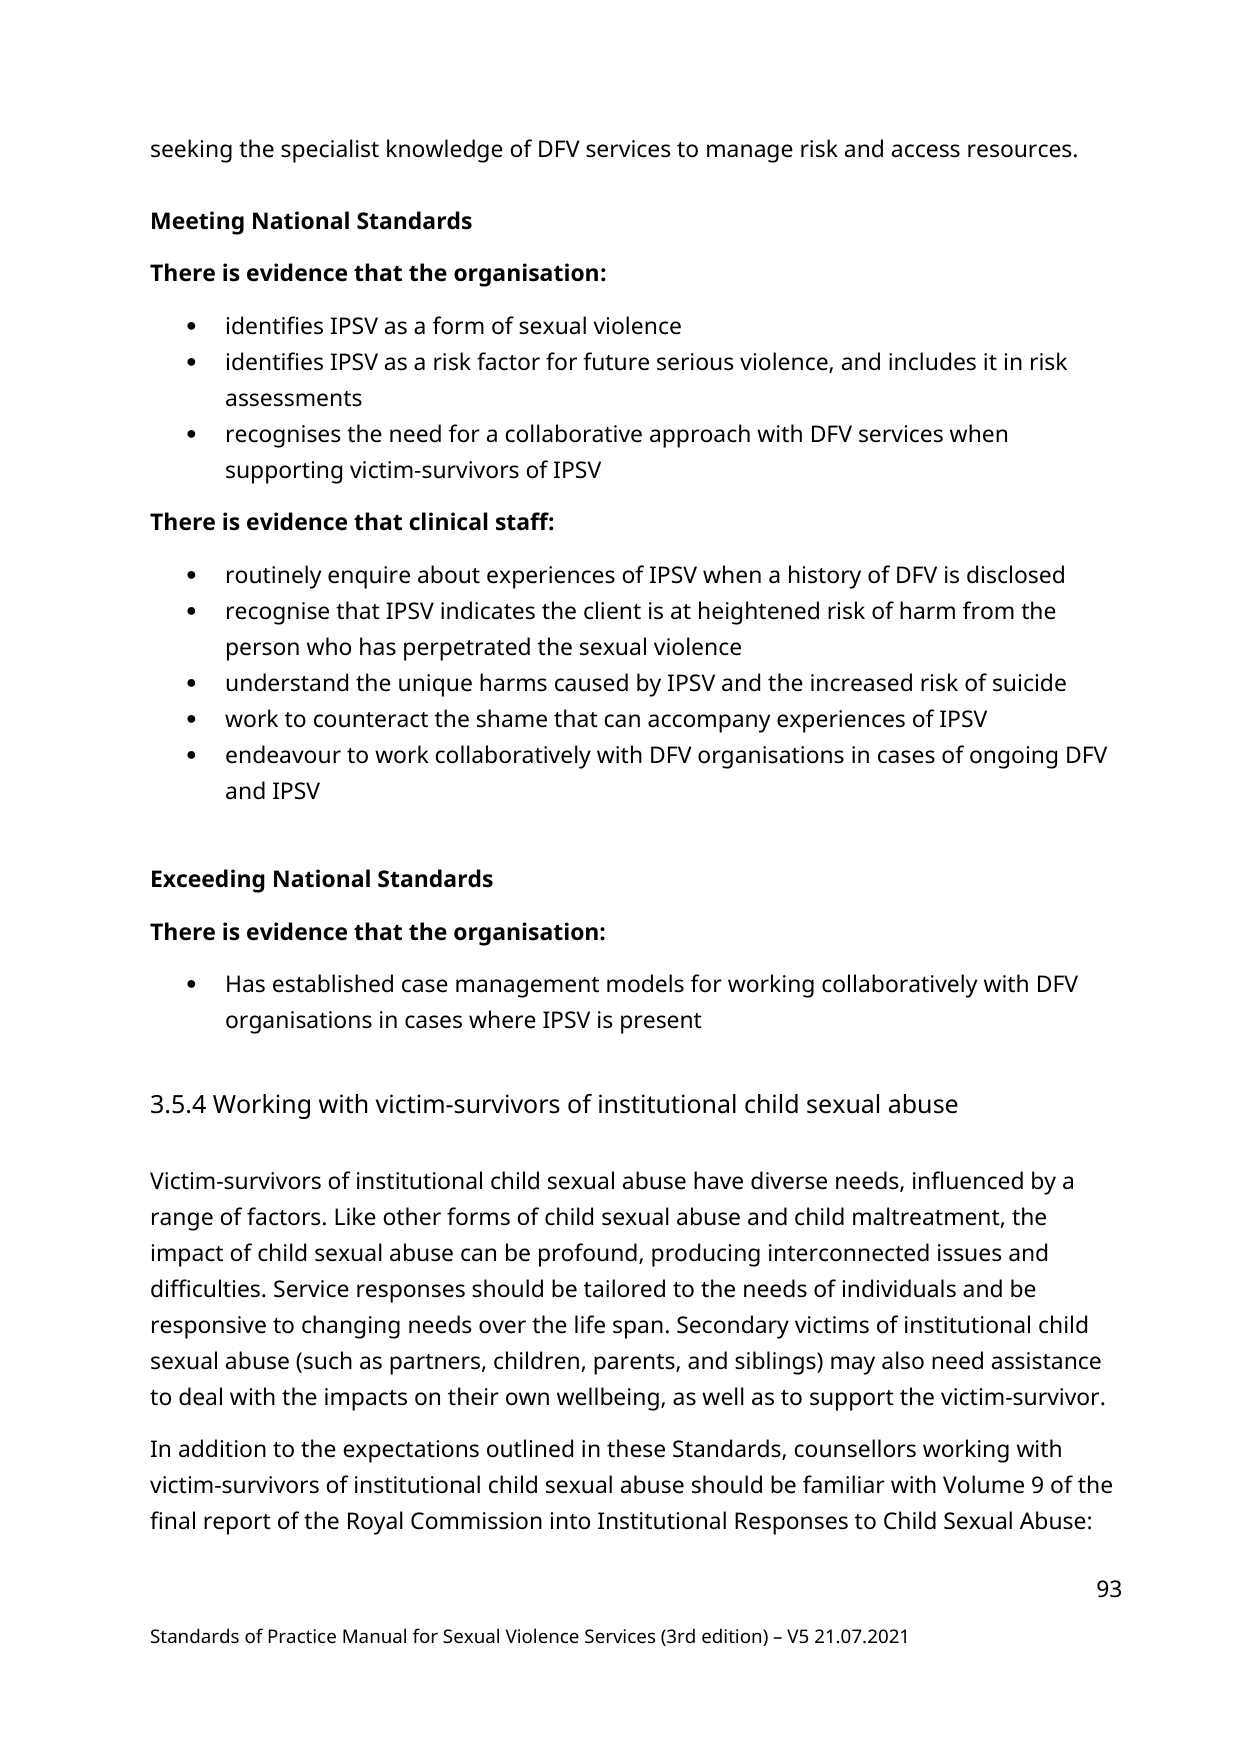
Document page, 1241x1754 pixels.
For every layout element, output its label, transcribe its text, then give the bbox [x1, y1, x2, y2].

text Victim-survivors of institutional child sexual abuse have diverse needs, influenced by a range of factors. Like other forms of child sexual abuse and child maltreatment, the impact of child sexual abuse can be profound, producing interconnected issues and difficulties. Service responses should be tailored to the needs of individuals and be responsive to changing needs over the life span. Secondary victims of institutional child sexual abuse (such as partners, children, parents, and siblings) may also need assistance to deal with the impacts on their own wellbeing, as well as to support the victim-survivor. [150, 1165, 1122, 1412]
subtitle 3.5.4 Working with victim-survivors of institutional child sexual abuse [150, 1087, 1122, 1160]
list recognise that IPSV indicates the client is at heightened risk of harm from the person who has perpetrated the sexual violence [187, 595, 1122, 662]
list identifies IPSV as a form of sexual violence [187, 310, 1122, 341]
list recognises the need for a collaborative approach with DFV services when supporting victim-survivors of IPSV [187, 418, 1122, 485]
list endeavour to work collaboratively with DFV organisations in cases of ongoing DFV and IPSV [187, 739, 1122, 806]
list understand the unique harms caused by IPSV and the increased risk of suicide [187, 667, 1122, 698]
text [150, 133, 1122, 236]
list work to counteract the shame that can accompany experiences of IPSV [187, 703, 1122, 734]
list identifies IPSV as a risk factor for future serious violence, and includes it in risk assessments [187, 346, 1122, 413]
list routinely enquire about experiences of IPSV when a history of DFV is disclosed [187, 559, 1122, 590]
text There is evidence that the organisation: [150, 257, 1122, 289]
text There is evidence that the organisation: [150, 916, 1122, 947]
list Has established case management models for working collaboratively with DFV organisations in cases where IPSV is present [187, 968, 1122, 1036]
text In addition to the expectations outlined in these Standards, counsellors working with victim-survivors of institutional child sexual abuse should be familiar with Volume 9 of the final report of the Royal Commission into Institutional Responses to Child Sexual Abuse: [150, 1433, 1122, 1536]
text Exceeding National Standards [150, 827, 1122, 894]
text There is evidence that clinical staff: [150, 506, 1122, 538]
